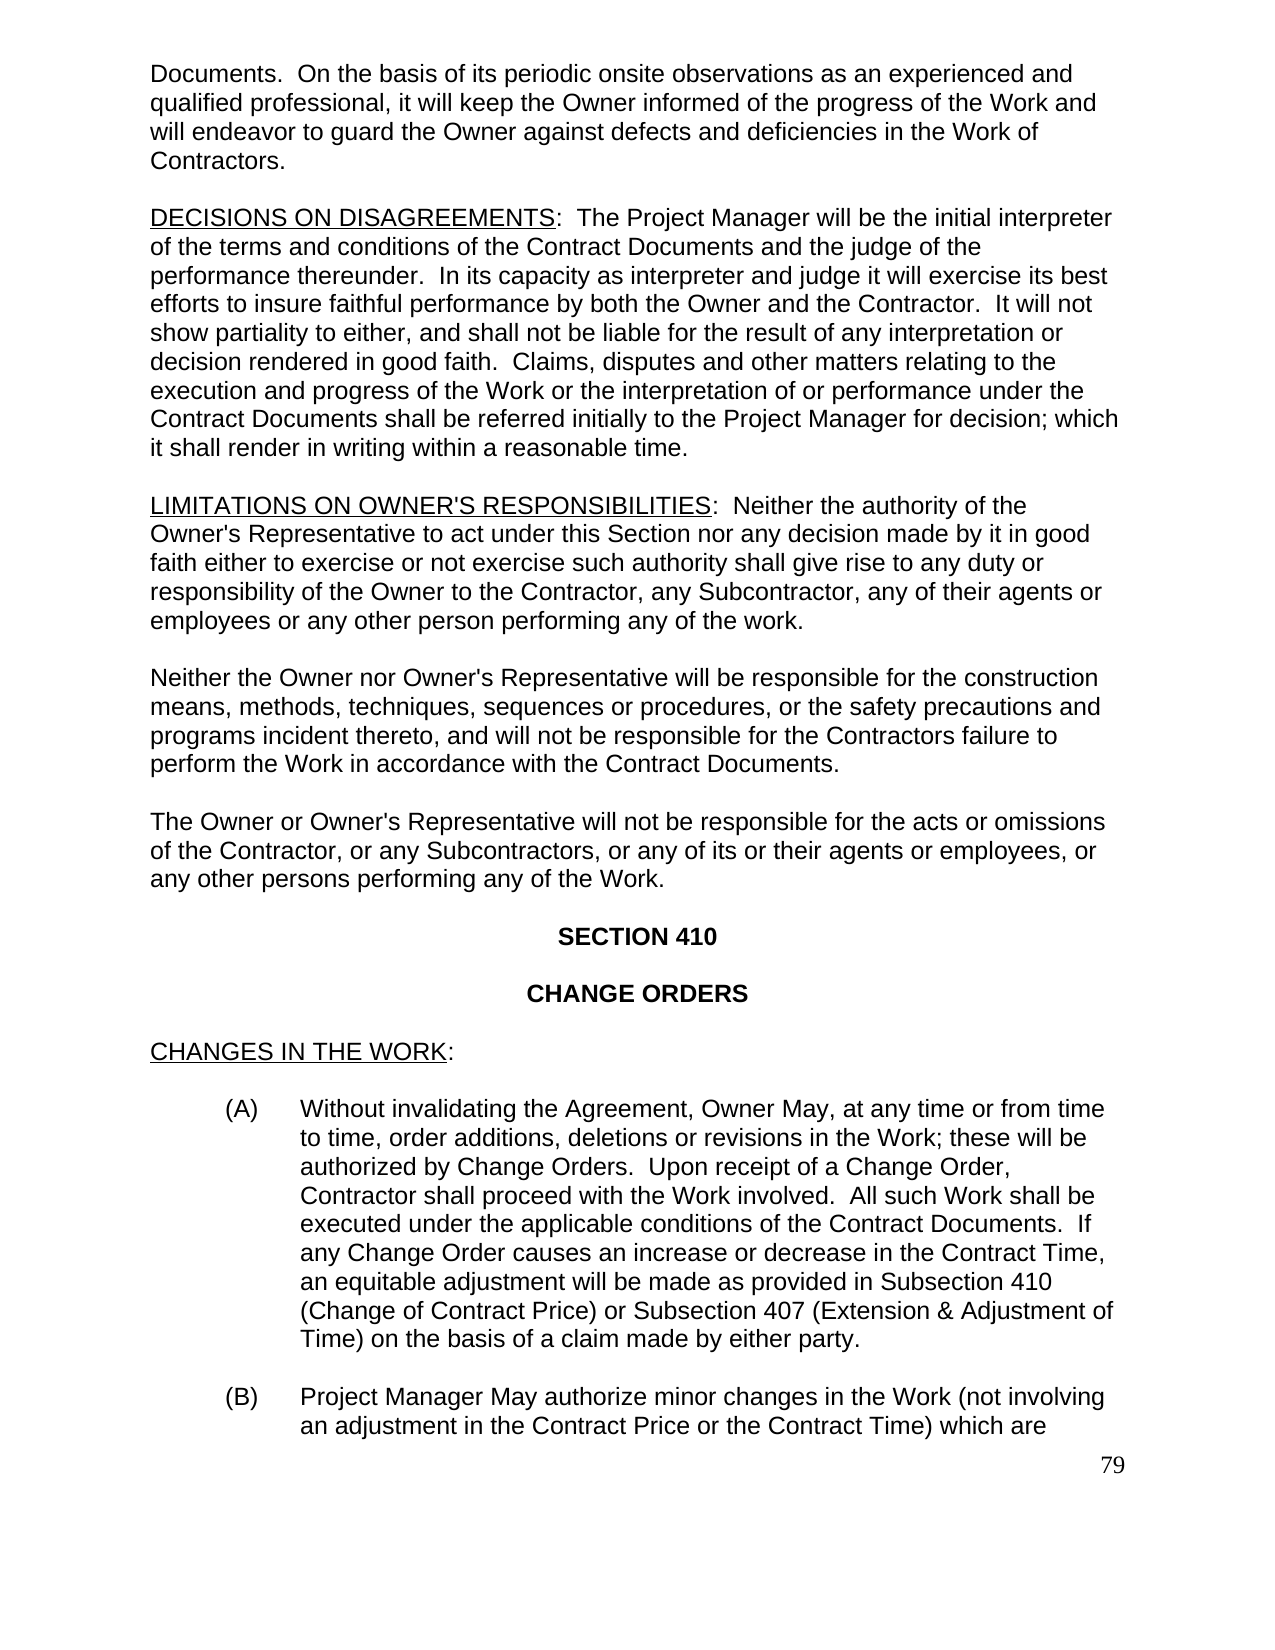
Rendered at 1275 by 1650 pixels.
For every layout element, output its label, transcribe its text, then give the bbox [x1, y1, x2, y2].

text CHANGES IN THE WORK: [150, 1037, 1125, 1066]
text The Owner or Owner's Representative will not be responsible for the acts or omissions of the Contractor, or any Subcontractors, or any of its or their agents or employees, or any other persons performing any of the Work. [150, 807, 1125, 893]
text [150, 59, 1125, 174]
text Neither the Owner nor Owner's Representative will be responsible for the construction means, methods, techniques, sequences or procedures, or the safety precautions and programs incident thereto, and will not be responsible for the Contractors failure to perform the Work in accordance with the Contract Documents. [150, 663, 1125, 778]
text LIMITATIONS ON OWNER'S RESPONSIBILITIES: Neither the authority of the Owner's Representative to act under this Section nor any decision made by it in good faith either to exercise or not exercise such authority shall give rise to any duty or responsibility of the Owner to the Contractor, any Subcontractor, any of their agents or employees or any other person performing any of the work. [150, 491, 1125, 634]
text CHANGE ORDERS [150, 979, 1125, 1008]
text DECISIONS ON DISAGREEMENTS: The Project Manager will be the initial interpreter of the terms and conditions of the Contract Documents and the judge of the performance thereunder. In its capacity as interpreter and judge it will exercise its best efforts to insure faithful performance by both the Owner and the Contractor. It will not show partiality to either, and shall not be liable for the result of any interpretation or decision rendered in good faith. Claims, disputes and other matters relating to the execution and progress of the Work or the interpretation of or performance under the Contract Documents shall be referred initially to the Project Manager for decision; which it shall render in writing within a reasonable time. [150, 203, 1125, 462]
text SECTION 410 [150, 922, 1125, 951]
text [225, 1382, 1125, 1439]
text (A) Without invalidating the Agreement, Owner May, at any time or from time to time, order additions, deletions or revisions in the Work; these will be authorized by Change Orders. Upon receipt of a Change Order, Contractor shall proceed with the Work involved. All such Work shall be executed under the applicable conditions of the Contract Documents. If any Change Order causes an increase or decrease in the Contract Time, an equitable adjustment will be made as provided in Subsection 410 (Change of Contract Price) or Subsection 407 (Extension & Adjustment of Time) on the basis of a claim made by either party. [225, 1094, 1125, 1353]
